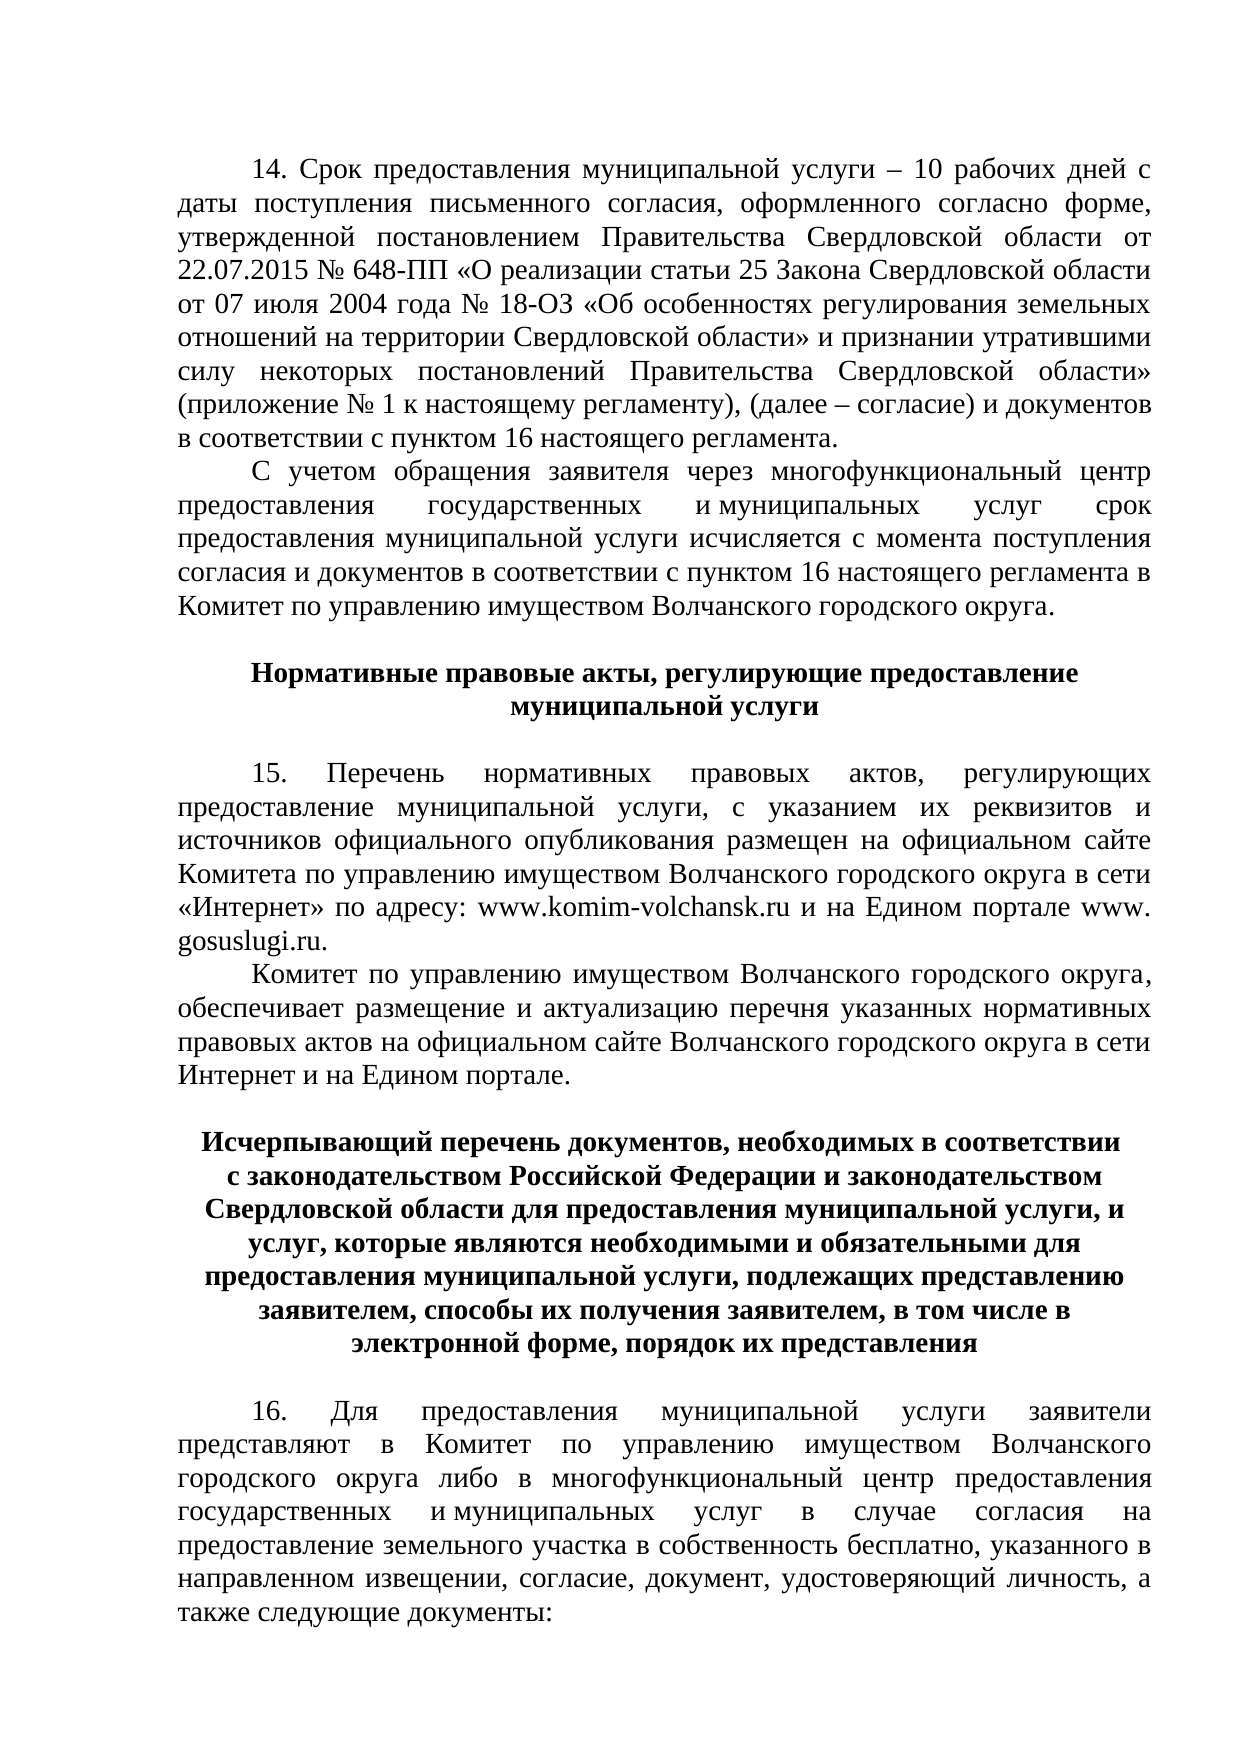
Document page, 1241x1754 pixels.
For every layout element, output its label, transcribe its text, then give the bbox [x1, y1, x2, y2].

text 14. Срок предоставления муниципальной услуги – 10 рабочих дней с даты поступления письменного согласия, оформленного согласно форме, утвержденной постановлением Правительства Свердловской области от 22.07.2015 № 648-ПП «О реализации статьи 25 Закона Свердловской области от 07 июля 2004 года № 18-ОЗ «Об особенностях регулирования земельных отношений на территории Свердловской области» и признании утратившими силу некоторых постановлений Правительства Свердловской области» (приложение № 1 к настоящему регламенту), (далее – согласие) и документов в соответствии с пунктом 16 настоящего регламента. [177, 152, 1152, 453]
text 16. Для предоставления муниципальной услуги заявители представляют в Комитет по управлению имуществом Волчанского городского округа либо в многофункциональный центр предоставления государственных и муниципальных услуг в случае согласия на предоставление земельного участка в собственность бесплатно, указанного в направленном извещении, согласие, документ, удостоверяющий личность, а также следующие документы: [177, 1393, 1152, 1627]
text Нормативные правовые акты, регулирующие предоставление муниципальной услуги [177, 655, 1152, 722]
text Исчерпывающий перечень документов, необходимых в соответствии с законодательством Российской Федерации и законодательством Свердловской области для предоставления муниципальной услуги, и услуг, которые являются необходимыми и обязательными для предоставления муниципальной услуги, подлежащих представлению заявителем, способы их получения заявителем, в том числе в электронной форме, порядок их представления [177, 1124, 1152, 1359]
text Комитет по управлению имуществом Волчанского городского округа, обеспечивает размещение и актуализацию перечня указанных нормативных правовых актов на официальном сайте Волчанского городского округа в сети Интернет и на Едином портале. [177, 957, 1152, 1091]
text С учетом обращения заявителя через многофункциональный центр предоставления государственных и муниципальных услуг срок предоставления муниципальной услуги исчисляется с момента поступления согласия и документов в соответствии с пунктом 16 настоящего регламента в Комитет по управлению имуществом Волчанского городского округа. [177, 453, 1152, 621]
text 15. Перечень нормативных правовых актов, регулирующих предоставление муниципальной услуги, с указанием их реквизитов и источников официального опубликования размещен на официальном сайте Комитета по управлению имуществом Волчанского городского округа в сети «Интернет» по адресу: www.komim-volchansk.ru и на Едином портале www. gosuslugi.ru. [177, 755, 1152, 957]
